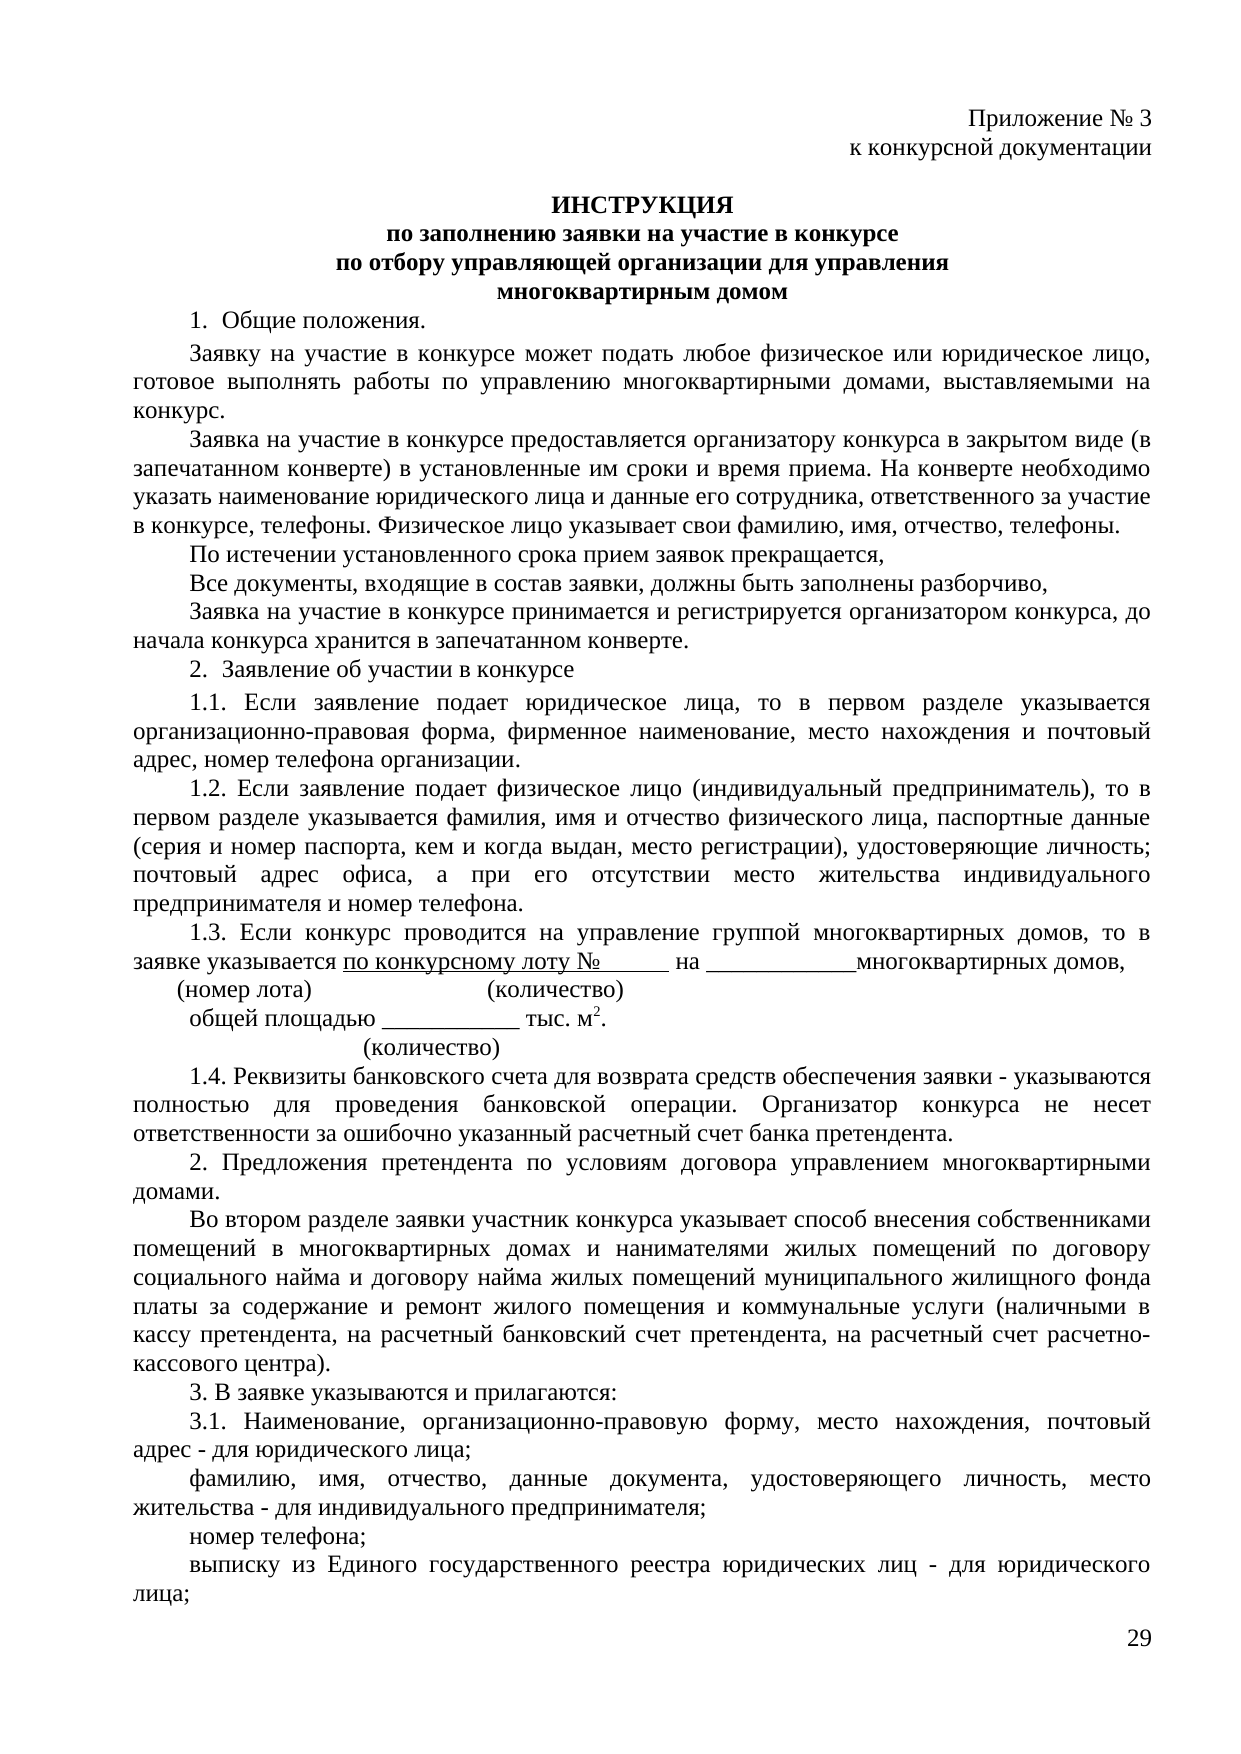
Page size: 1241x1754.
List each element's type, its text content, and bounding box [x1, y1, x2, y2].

text выписку из Единого государственного реестра юридических лиц - для юридического лица; [133, 1549, 1152, 1607]
text многоквартирным домом [133, 276, 1152, 305]
text по отбору управляющей организации для управления [133, 247, 1152, 276]
text Приложение № 3 [133, 103, 1152, 132]
text к конкурсной документации [133, 132, 1152, 161]
text Все документы, входящие в состав заявки, должны быть заполнены разборчиво, [133, 568, 1152, 596]
text по заполнению заявки на участие в конкурсе [133, 218, 1152, 247]
text (количество) [133, 1032, 1152, 1061]
text ИНСТРУКЦИЯ [133, 190, 1152, 218]
text общей площадью ___________ тыс. м2. [133, 1003, 1152, 1032]
text 1.1. Если заявление подает юридическое лица, то в первом разделе указывается организационно-правовая форма, фирменное наименование, место нахождения и почтовый адрес, номер телефона организации. [133, 687, 1152, 773]
list Заявление об участии в конкурсе [133, 654, 1152, 683]
text 1.3. Если конкурс проводится на управление группой многоквартирных домов, то в заявке указывается по конкурсному лоту № на ____________многоквартирных домов, [133, 917, 1152, 974]
text 3.1. Наименование, организационно-правовую форму, место нахождения, почтовый адрес - для юридического лица; [133, 1406, 1152, 1463]
text Заявка на участие в конкурсе принимается и регистрируется организатором конкурса, до начала конкурса хранится в запечатанном конверте. [133, 596, 1152, 654]
text Заявка на участие в конкурсе предоставляется организатору конкурса в закрытом виде (в запечатанном конверте) в установленные им сроки и время приема. На конверте необходимо указать наименование юридического лица и данные его сотрудника, ответственного за участие в конкурсе, телефоны. Физическое лицо указывает свои фамилию, имя, отчество, телефоны. [133, 424, 1152, 539]
text 1.4. Реквизиты банковского счета для возврата средств обеспечения заявки - указываются полностью для проведения банковской операции. Организатор конкурса не несет ответственности за ошибочно указанный расчетный счет банка претендента. [133, 1061, 1152, 1147]
text По истечении установленного срока прием заявок прекращается, [133, 539, 1152, 568]
text фамилию, имя, отчество, данные документа, удостоверяющего личность, место жительства - для индивидуального предпринимателя; [133, 1463, 1152, 1521]
text 1.2. Если заявление подает физическое лицо (индивидуальный предприниматель), то в первом разделе указывается фамилия, имя и отчество физического лица, паспортные данные (серия и номер паспорта, кем и когда выдан, место регистрации), удостоверяющие личность; почтовый адрес офиса, а при его отсутствии место жительства индивидуального предпринимателя и номер телефона. [133, 773, 1152, 917]
text Во втором разделе заявки участник конкурса указывает способ внесения собственниками помещений в многоквартирных домах и нанимателями жилых помещений по договору социального найма и договору найма жилых помещений муниципального жилищного фонда платы за содержание и ремонт жилого помещения и коммунальные услуги (наличными в кассу претендента, на расчетный банковский счет претендента, на расчетный счет расчетно-кассового центра). [133, 1204, 1152, 1377]
text 2. Предложения претендента по условиям договора управлением многоквартирными домами. [133, 1147, 1152, 1204]
text номер телефона; [133, 1521, 1152, 1549]
text 3. В заявке указываются и прилагаются: [133, 1377, 1152, 1406]
text (номер лота) (количество) [133, 974, 1152, 1003]
text Заявку на участие в конкурсе может подать любое физическое или юридическое лицо, готовое выполнять работы по управлению многоквартирными домами, выставляемыми на конкурс. [133, 338, 1152, 424]
list Общие положения. [133, 305, 1152, 333]
